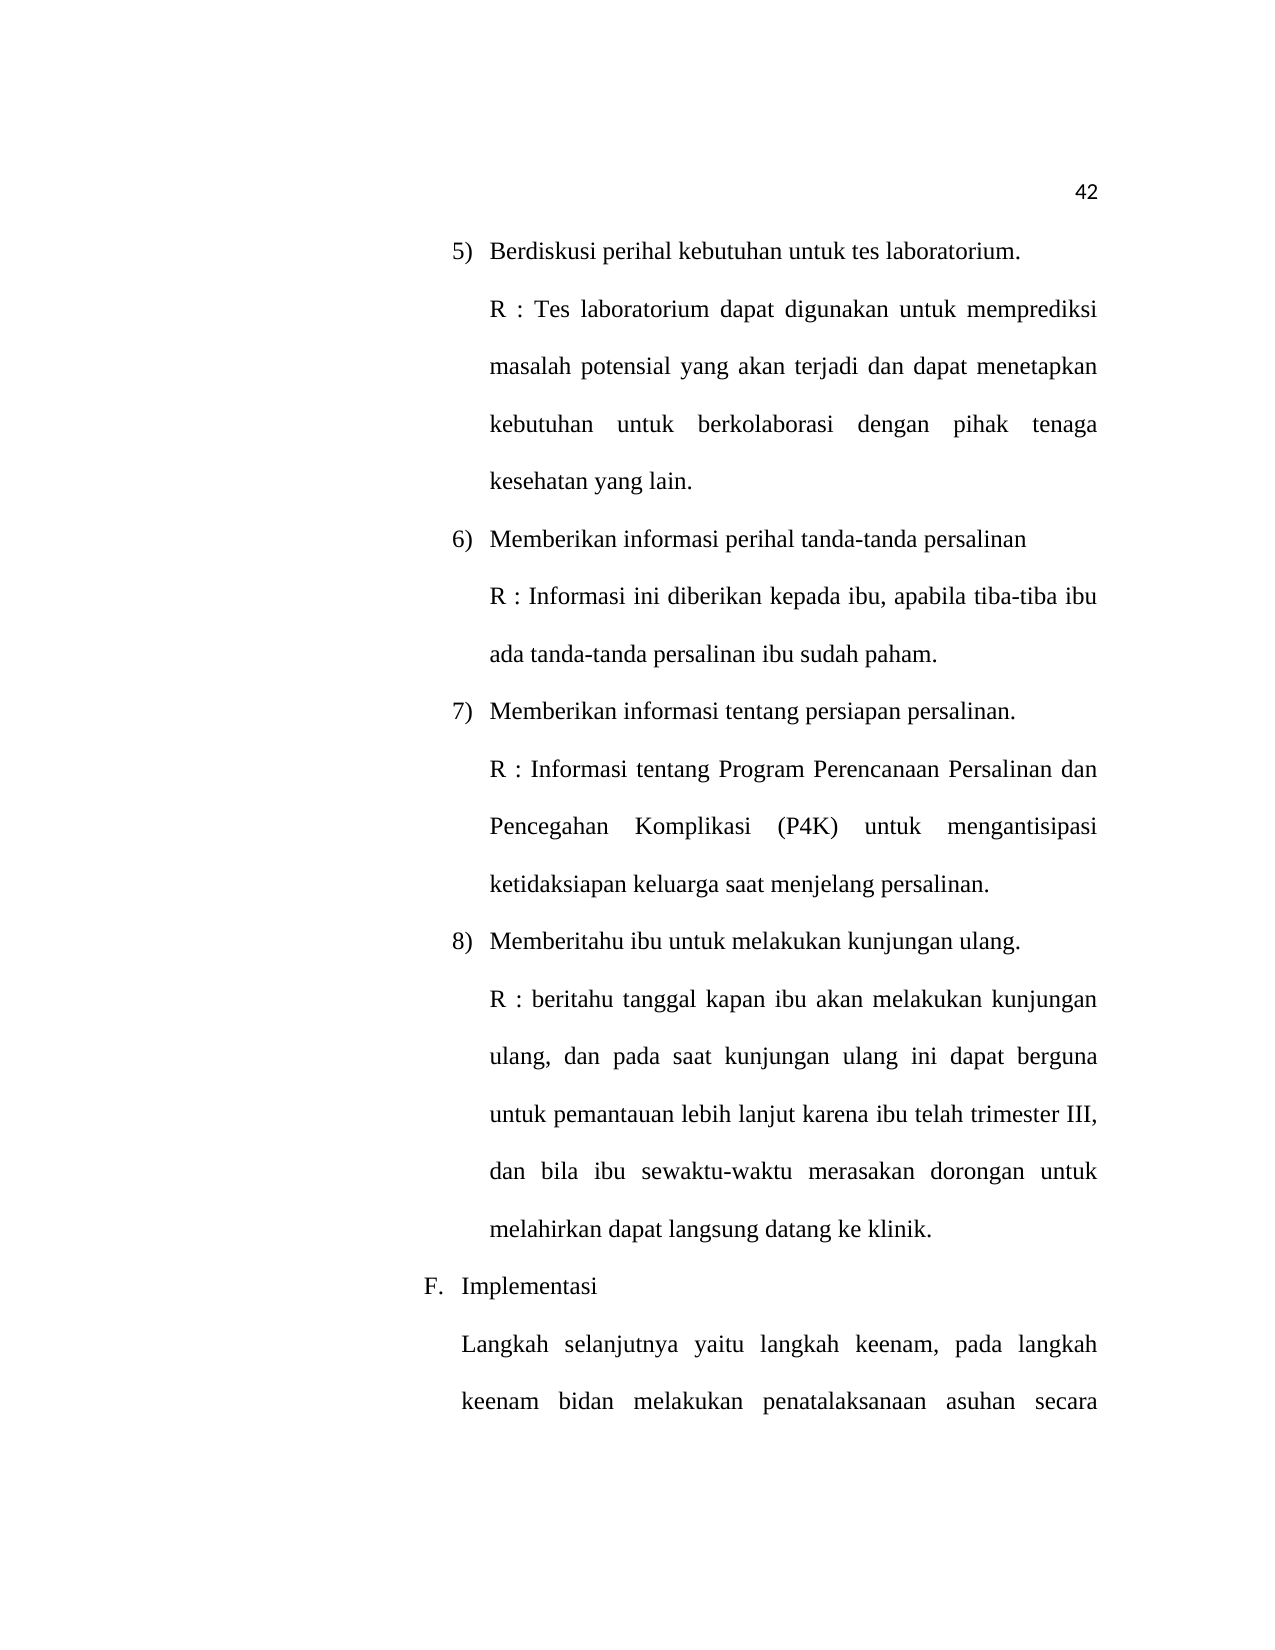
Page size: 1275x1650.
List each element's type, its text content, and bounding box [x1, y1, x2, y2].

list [461, 1329, 1098, 1415]
list Memberitahu ibu untuk melakukan kunjungan ulang. [452, 926, 1098, 955]
list R : beritahu tanggal kapan ibu akan melakukan kunjungan ulang, dan pada saat kunjungan ulang ini dapat berguna untuk pemantauan lebih lanjut karena ibu telah trimester III, dan bila ibu sewaktu-waktu merasakan dorongan untuk melahirkan dapat langsung datang ke klinik. [489, 984, 1098, 1242]
list Implementasi [424, 1271, 1098, 1300]
list R : Informasi ini diberikan kepada ibu, apabila tiba-tiba ibu ada tanda-tanda persalinan ibu sudah paham. [489, 581, 1098, 667]
list Berdiskusi perihal kebutuhan untuk tes laboratorium. [452, 236, 1098, 265]
list R : Informasi tentang Program Perencanaan Persalinan dan Pencegahan Komplikasi (P4K) untuk mengantisipasi ketidaksiapan keluarga saat menjelang persalinan. [489, 754, 1098, 897]
list Memberikan informasi tentang persiapan persalinan. [452, 696, 1098, 725]
list R : Tes laboratorium dapat digunakan untuk memprediksi masalah potensial yang akan terjadi dan dapat menetapkan kebutuhan untuk berkolaborasi dengan pihak tenaga kesehatan yang lain. [489, 294, 1098, 495]
list Memberikan informasi perihal tanda-tanda persalinan [452, 524, 1098, 552]
